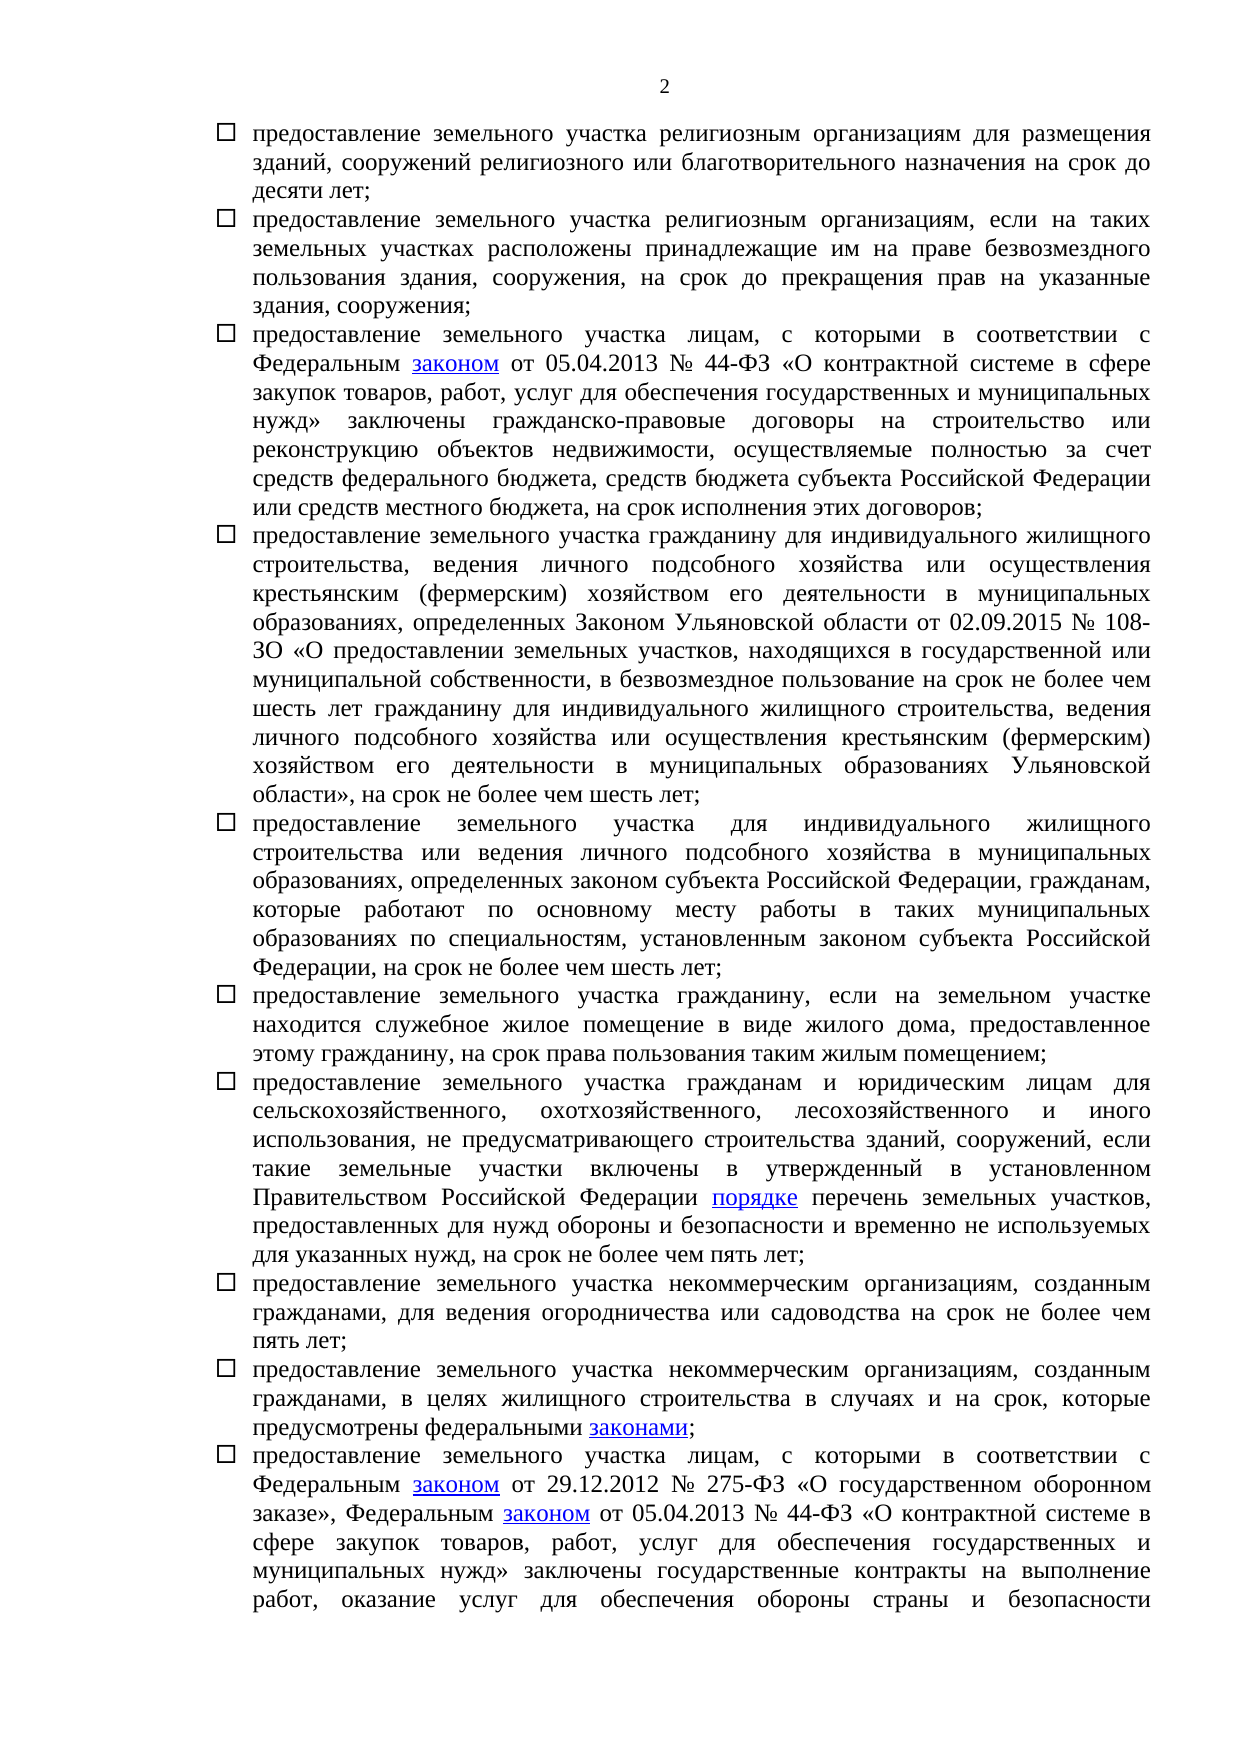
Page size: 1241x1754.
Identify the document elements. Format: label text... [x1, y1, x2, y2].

list предоставление земельного участка гражданам и юридическим лицам для сельскохозяйственного, охотхозяйственного, лесохозяйственного и иного использования, не предусматривающего строительства зданий, сооружений, если такие земельные участки включены в утвержденный в установленном Правительством Российской Федерации порядке перечень земельных участков, предоставленных для нужд обороны и безопасности и временно не используемых для указанных нужд, на срок не более чем пять лет; [215, 1067, 1152, 1268]
list предоставление земельного участка религиозным организациям для размещения зданий, сооружений религиозного или благотворительного назначения на срок до десяти лет; [215, 118, 1152, 204]
list предоставление земельного участка некоммерческим организациям, созданным гражданами, для ведения огородничества или садоводства на срок не более чем пять лет; [215, 1268, 1152, 1354]
list предоставление земельного участка гражданину для индивидуального жилищного строительства, ведения личного подсобного хозяйства или осуществления крестьянским (фермерским) хозяйством его деятельности в муниципальных образованиях, определенных Законом Ульяновской области от 02.09.2015 № 108-ЗО «О предоставлении земельных участков, находящихся в государственной или муниципальной собственности, в безвозмездное пользование на срок не более чем шесть лет гражданину для индивидуального жилищного строительства, ведения личного подсобного хозяйства или осуществления крестьянским (фермерским) хозяйством его деятельности в муниципальных образованиях Ульяновской области», на срок не более чем шесть лет; [215, 521, 1152, 808]
list предоставление земельного участка некоммерческим организациям, созданным гражданами, в целях жилищного строительства в случаях и на срок, которые предусмотрены федеральными законами; [215, 1354, 1152, 1441]
list предоставление земельного участка для индивидуального жилищного строительства или ведения личного подсобного хозяйства в муниципальных образованиях, определенных законом субъекта Российской Федерации, гражданам, которые работают по основному месту работы в таких муниципальных образованиях по специальностям, установленным законом субъекта Российской Федерации, на срок не более чем шесть лет; [215, 808, 1152, 981]
list предоставление земельного участка религиозным организациям, если на таких земельных участках расположены принадлежащие им на праве безвозмездного пользования здания, сооружения, на срок до прекращения прав на указанные здания, сооружения; [215, 204, 1152, 319]
list предоставление земельного участка гражданину, если на земельном участке находится служебное жилое помещение в виде жилого дома, предоставленное этому гражданину, на срок права пользования таким жилым помещением; [215, 981, 1152, 1067]
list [215, 1441, 1152, 1613]
list предоставление земельного участка лицам, с которыми в соответствии с Федеральным законом от 05.04.2013 № 44-ФЗ «О контрактной системе в сфере закупок товаров, работ, услуг для обеспечения государственных и муниципальных нужд» заключены гражданско-правовые договоры на строительство или реконструкцию объектов недвижимости, осуществляемые полностью за счет средств федерального бюджета, средств бюджета субъекта Российской Федерации или средств местного бюджета, на срок исполнения этих договоров; [215, 319, 1152, 521]
